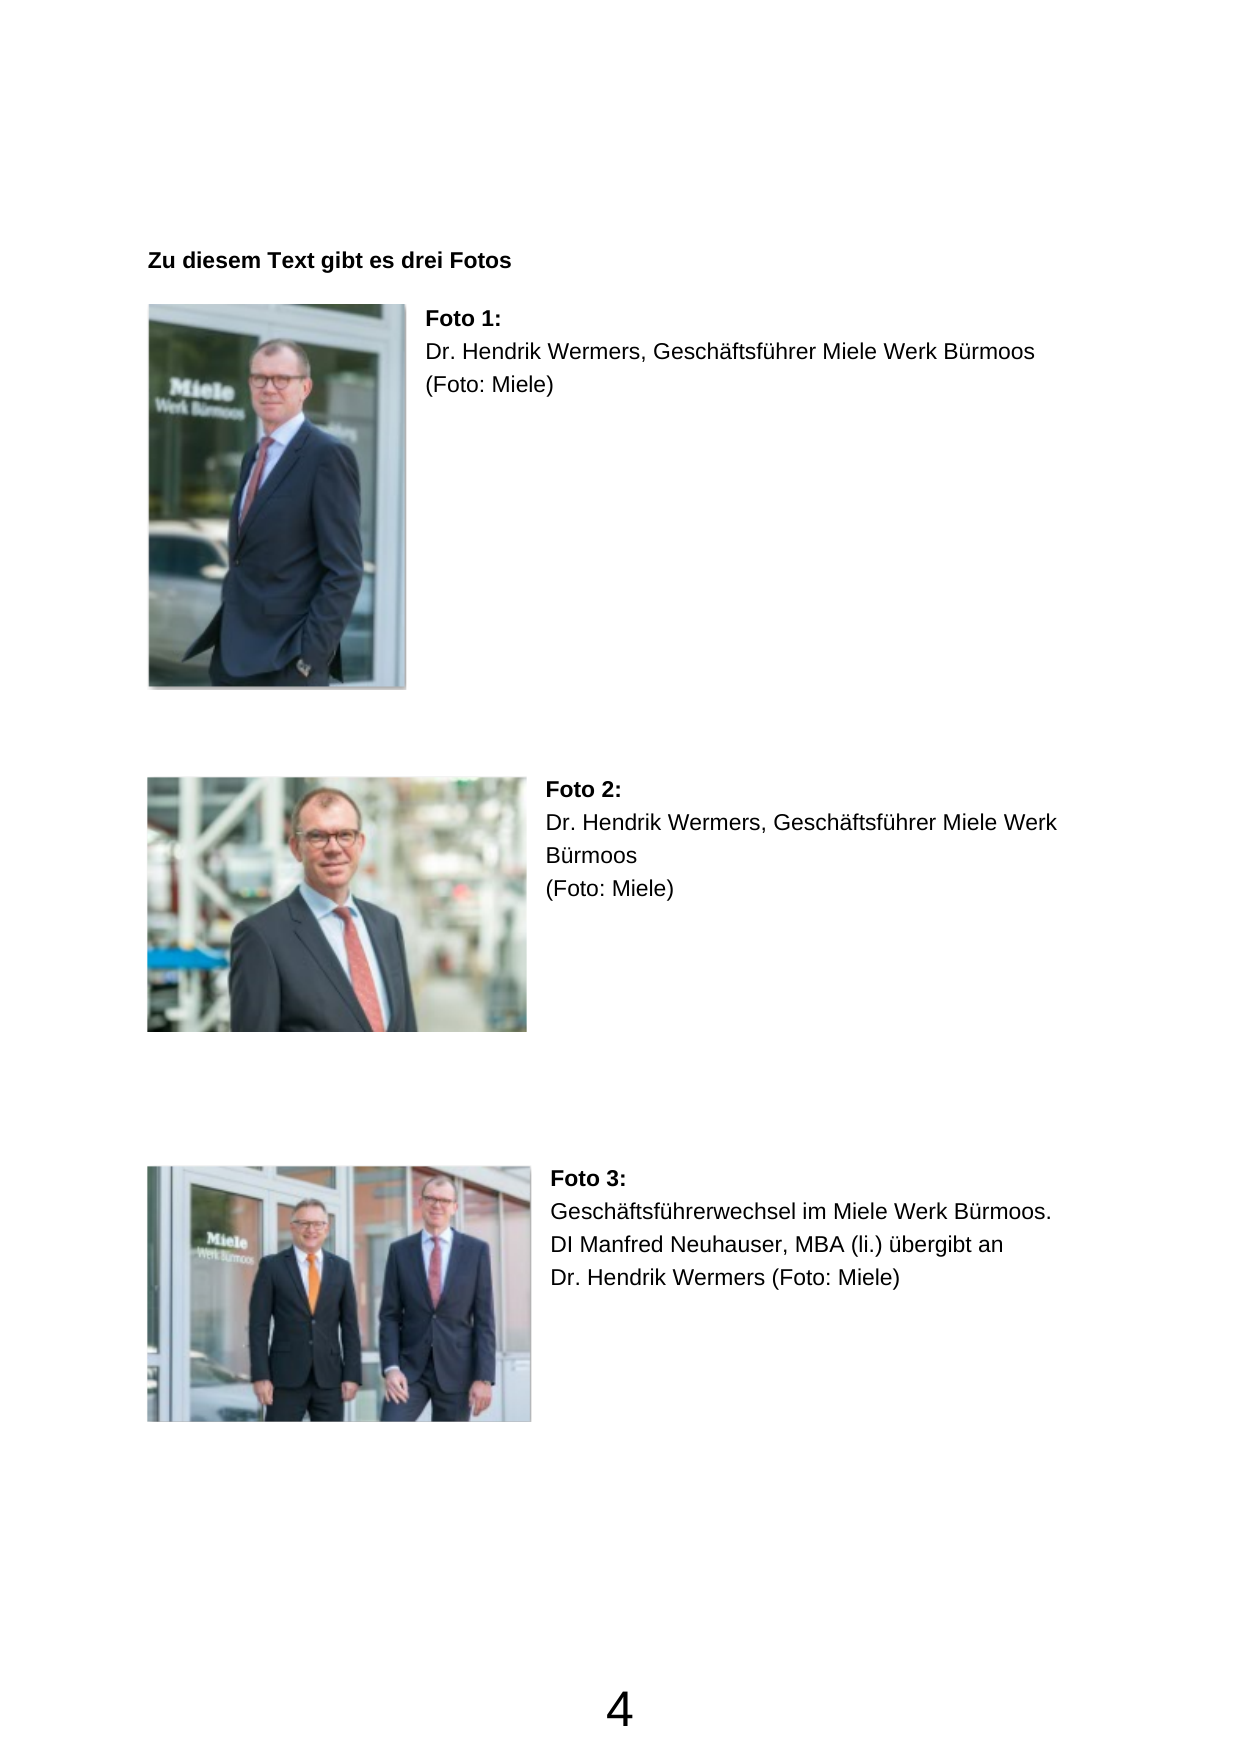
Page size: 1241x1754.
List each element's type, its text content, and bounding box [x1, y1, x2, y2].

text Foto 2: Dr. Hendrik Wermers, Geschäftsführer Miele Werk Bürmoos (Foto: Miele) [527, 776, 1093, 901]
picture [146, 776, 527, 1032]
picture [146, 1165, 532, 1422]
text Foto 3: Geschäftsführerwechsel im Miele Werk Bürmoos. DI Manfred Neuhauser, MBA (li.) übergibt an Dr. Hendrik Wermers (Foto: Miele) [532, 1165, 1093, 1290]
text Foto 1: Dr. Hendrik Wermers, Geschäftsführer Miele Werk Bürmoos (Foto: Miele) [407, 305, 1093, 397]
picture [146, 304, 407, 690]
text Zu diesem Text gibt es drei Fotos [148, 247, 1093, 273]
